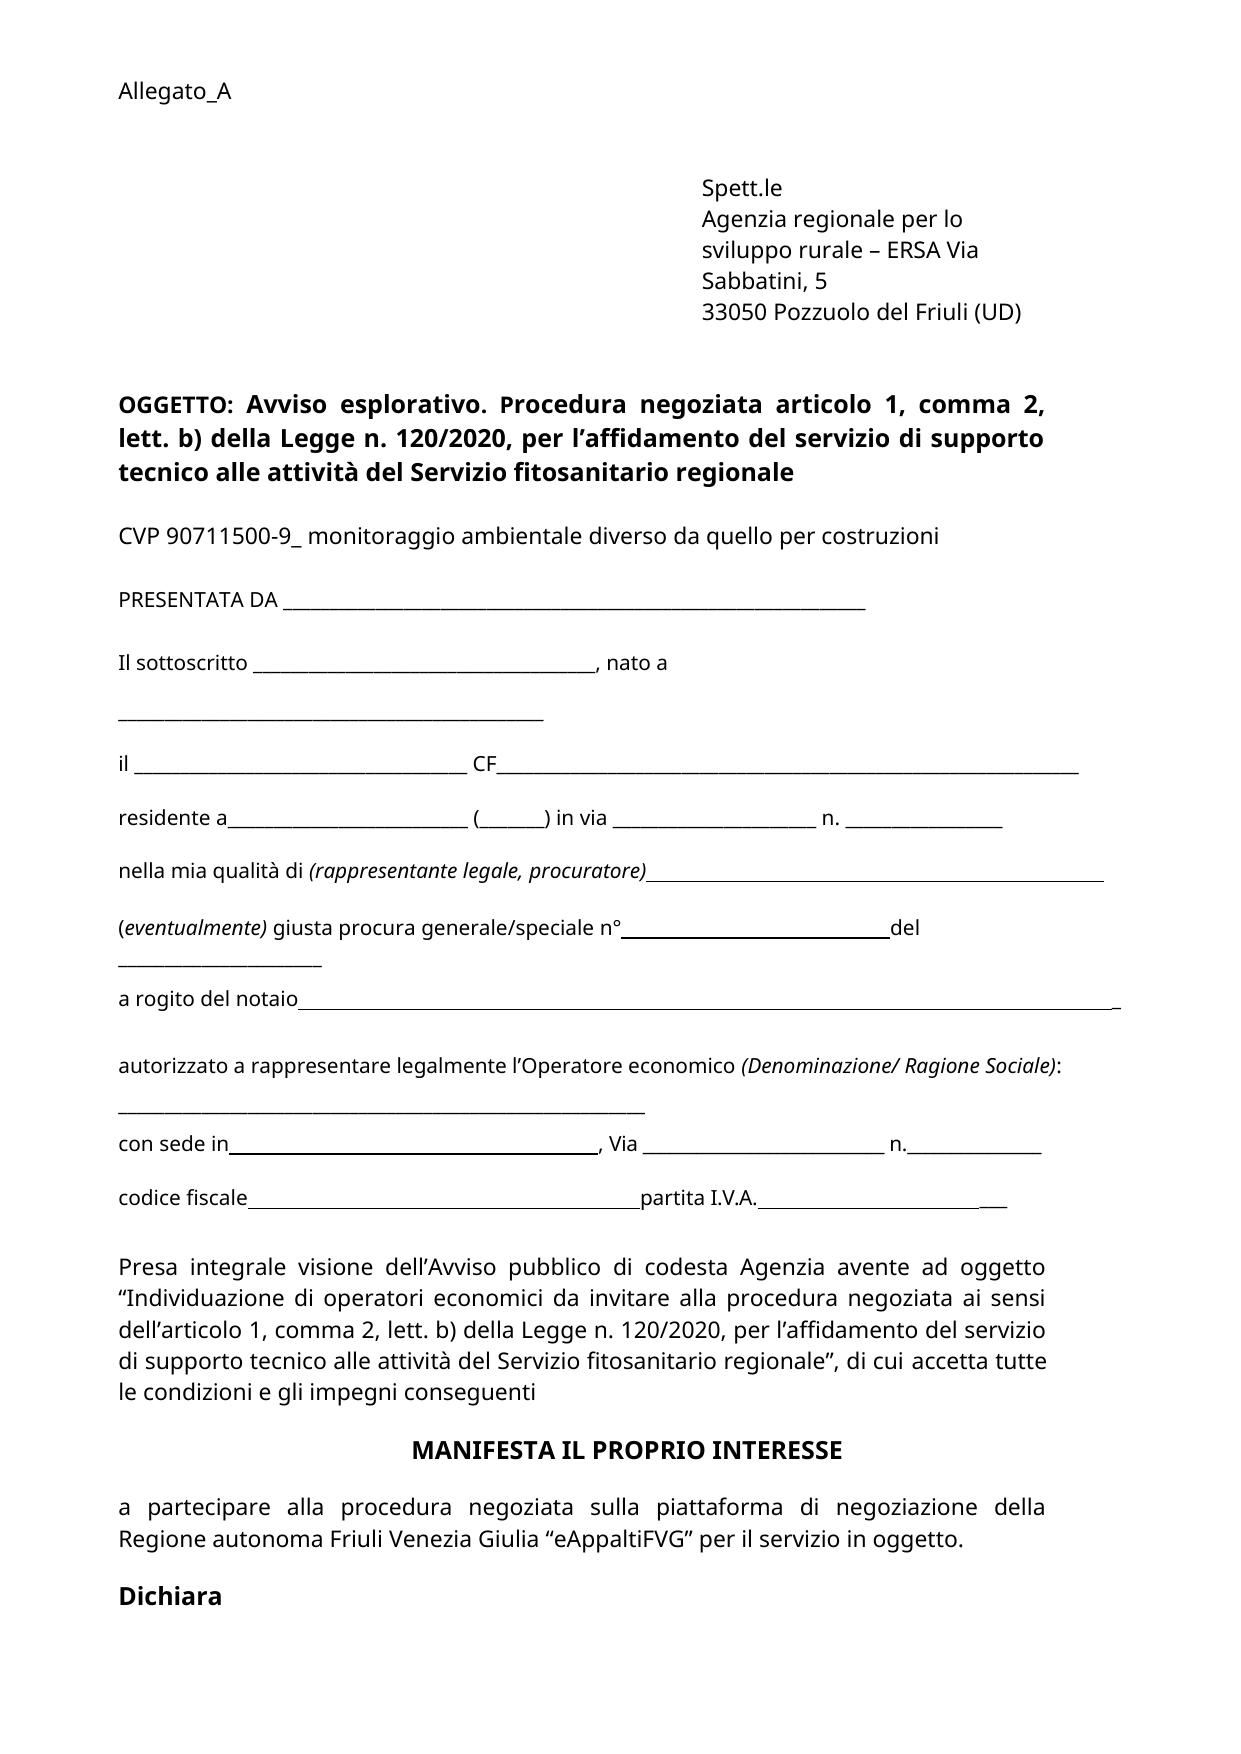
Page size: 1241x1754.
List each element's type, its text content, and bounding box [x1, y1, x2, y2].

subtitle MANIFESTA IL PROPRIO INTERESSE [411, 1432, 1122, 1466]
text il ____________________________________ CF_______________________________________________________________ [118, 749, 1098, 778]
text Presa integrale visione dell’Avviso pubblico di codesta Agenzia avente ad oggetto “Individuazione di operatori economici da invitare alla procedura negoziata ai sensi dell’articolo 1, comma 2, lett. b) della Legge n. 120/2020, per l’affidamento del servizio di supporto tecnico alle attività del Servizio fitosanitario regionale”, di cui accetta tutte le condizioni e gli impegni conseguenti [118, 1251, 1047, 1407]
text autorizzato a rappresentare legalmente l’Operatore economico (Denominazione/ Ragione Sociale): [118, 1051, 1122, 1080]
text Spett.le [702, 173, 1122, 203]
text residente a__________________________ (_______) in via ______________________ n. _________________ [118, 803, 1098, 831]
text _________________________________________________________ [118, 1089, 1122, 1118]
text Agenzia regionale per lo sviluppo rurale – ERSA Via Sabbatini, 5 [702, 203, 1042, 296]
text nella mia qualità di (rappresentante legale, procuratore) [118, 856, 1098, 885]
text con sede in , Via ___________________________ n._______________ [118, 1129, 1102, 1158]
subtitle Dichiara [118, 1579, 731, 1613]
text codice fiscale partita I.V.A. ___ [118, 1183, 1102, 1212]
text (eventualmente) giusta procura generale/speciale n° del ______________________ [118, 913, 1122, 970]
text a partecipare alla procedura negoziata sulla piattaforma di negoziazione della Regione autonoma Friuli Venezia Giulia “eAppaltiFVG” per il servizio in oggetto. [118, 1491, 1046, 1554]
subtitle 33050 Pozzuolo del Friuli (UD) [702, 296, 1122, 326]
text OGGETTO: Avviso esplorativo. Procedura negoziata articolo 1, comma 2, lett. b) della Legge n. 120/2020, per l’affidamento del servizio di supporto tecnico alle attività del Servizio fitosanitario regionale [118, 386, 1046, 488]
text a rogito del notaio _ [118, 984, 1122, 1013]
text Il sottoscritto _____________________________________, nato a ______________________________________________ [118, 648, 1098, 724]
text CVP 90711500-9_ monitoraggio ambientale diverso da quello per costruzioni [118, 520, 1122, 551]
text PRESENTATA DA _______________________________________________________________ [118, 585, 1122, 613]
